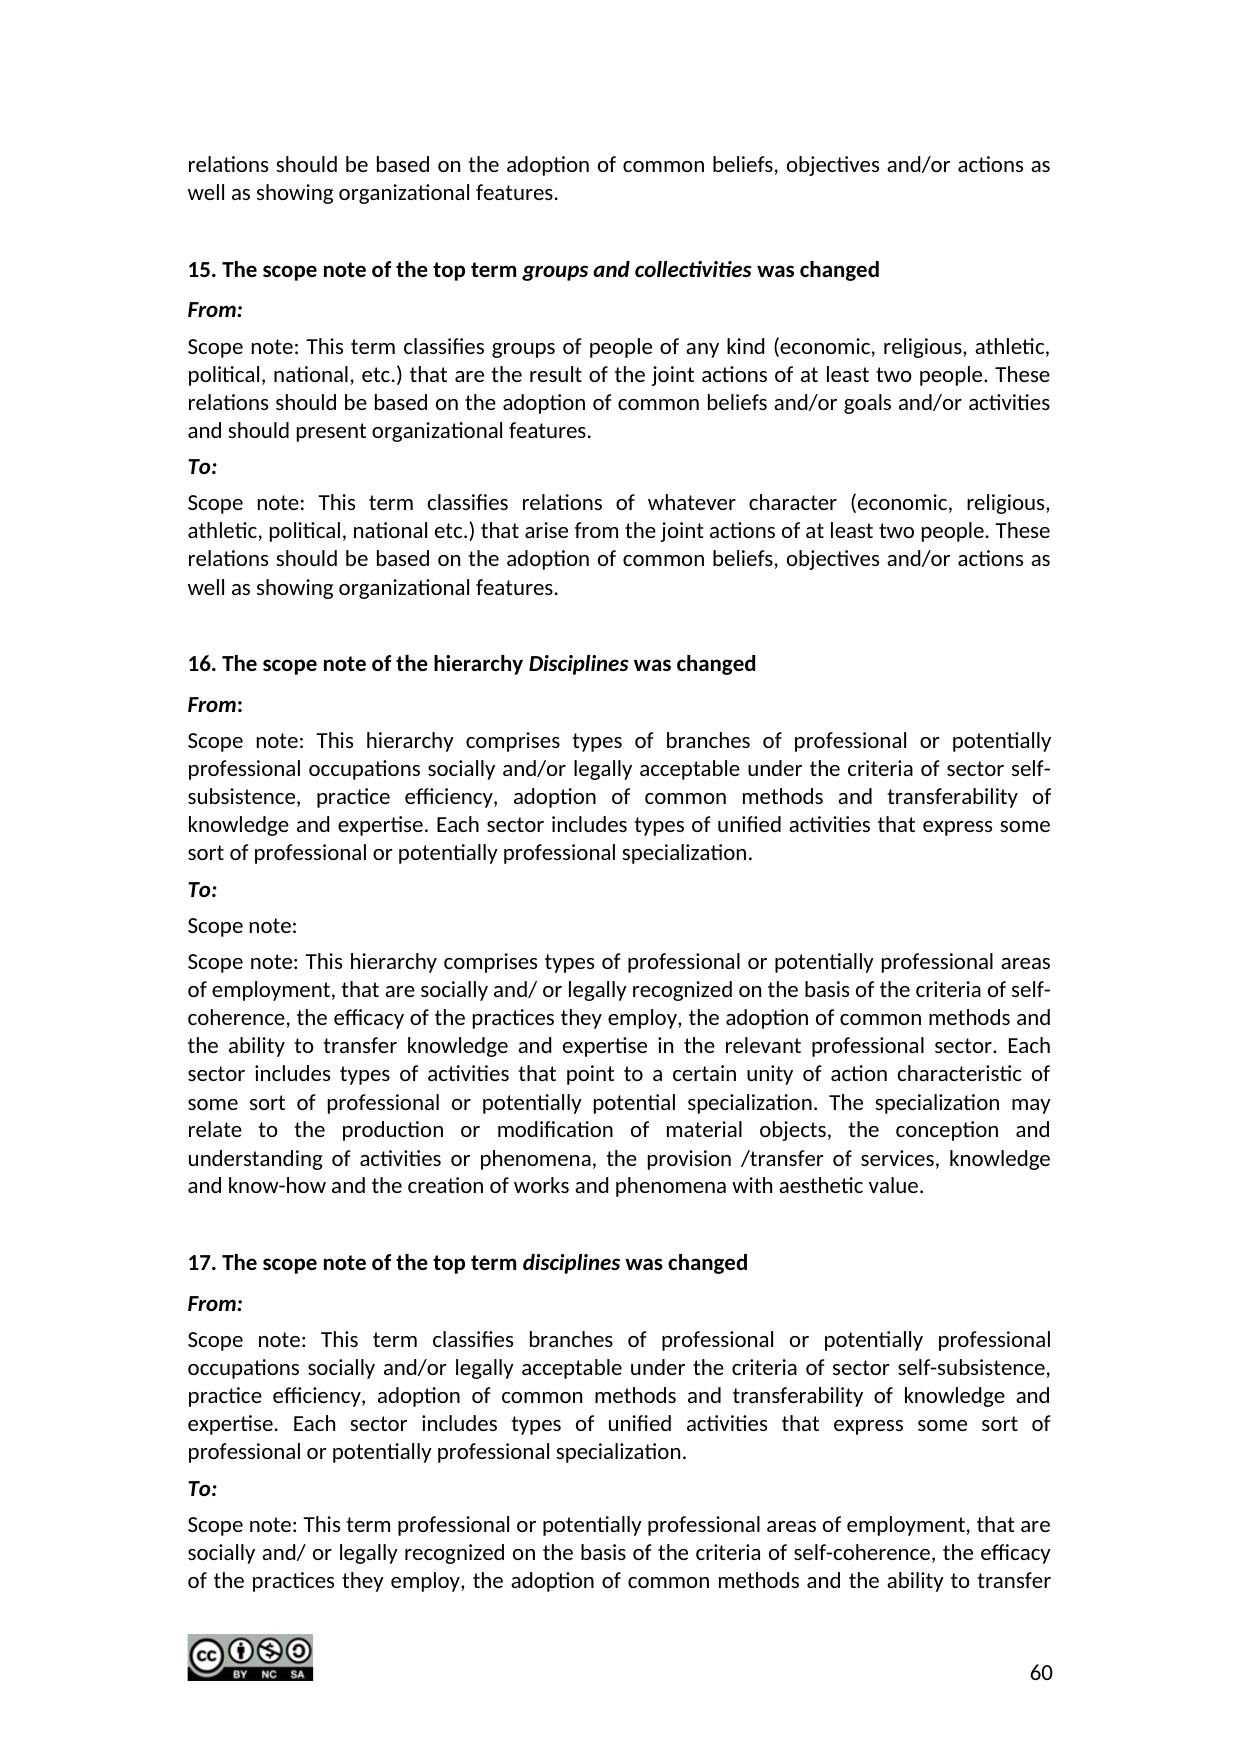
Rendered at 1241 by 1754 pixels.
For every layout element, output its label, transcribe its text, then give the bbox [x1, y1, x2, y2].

text Scope note: This term classifies groups of people of any kind (economic, religious, athletic, political, national, etc.) that are the result of the joint actions of at least two people. These relations should be based on the adoption of common beliefs and/or goals and/or activities and should present organizational features. [187, 332, 1053, 444]
text Scope note: This hierarchy comprises types of branches of professional or potentially professional occupations socially and/or legally acceptable under the criteria of sector self-subsistence, practice efficiency, adoption of common methods and transferability of knowledge and expertise. Each sector includes types of unified activities that express some sort of professional or potentially professional specialization. [187, 726, 1053, 866]
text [187, 1510, 1053, 1594]
text From: [187, 295, 1053, 323]
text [187, 150, 1053, 206]
picture [187, 1634, 314, 1681]
text From: [187, 1289, 1053, 1317]
text To: [187, 1474, 1053, 1502]
text Scope note: This hierarchy comprises types of professional or potentially professional areas of employment, that are socially and/ or legally recognized on the basis of the criteria of self-coherence, the efficacy of the practices they employ, the adoption of common methods and the ability to transfer knowledge and expertise in the relevant professional sector. Each sector includes types of activities that point to a certain unity of action characteristic of some sort of professional or potentially potential specialization. The specialization may relate to the production or modification of material objects, the conception and understanding of activities or phenomena, the provision /transfer of services, knowledge and know-how and the creation of works and phenomena with aesthetic value. [187, 947, 1053, 1200]
list The scope note of the top term disciplines was changed [187, 1248, 1053, 1277]
text To: [187, 875, 1053, 903]
text From: [187, 690, 1053, 718]
text Scope note: This term classifies branches of professional or potentially professional occupations socially and/or legally acceptable under the criteria of sector self-subsistence, practice efficiency, adoption of common methods and transferability of knowledge and expertise. Each sector includes types of unified activities that express some sort of professional or potentially professional specialization. [187, 1325, 1053, 1466]
text Scope note: This term classifies relations of whatever character (economic, religious, athletic, political, national etc.) that arise from the joint actions of at least two people. These relations should be based on the adoption of common beliefs, objectives and/or actions as well as showing organizational features. [187, 488, 1053, 601]
text To: [187, 452, 1053, 480]
list The scope note of the hierarchy Disciplines was changed [187, 649, 1053, 677]
list The scope note of the top term groups and collectivities was changed [187, 255, 1053, 283]
text Scope note: [187, 911, 1053, 939]
